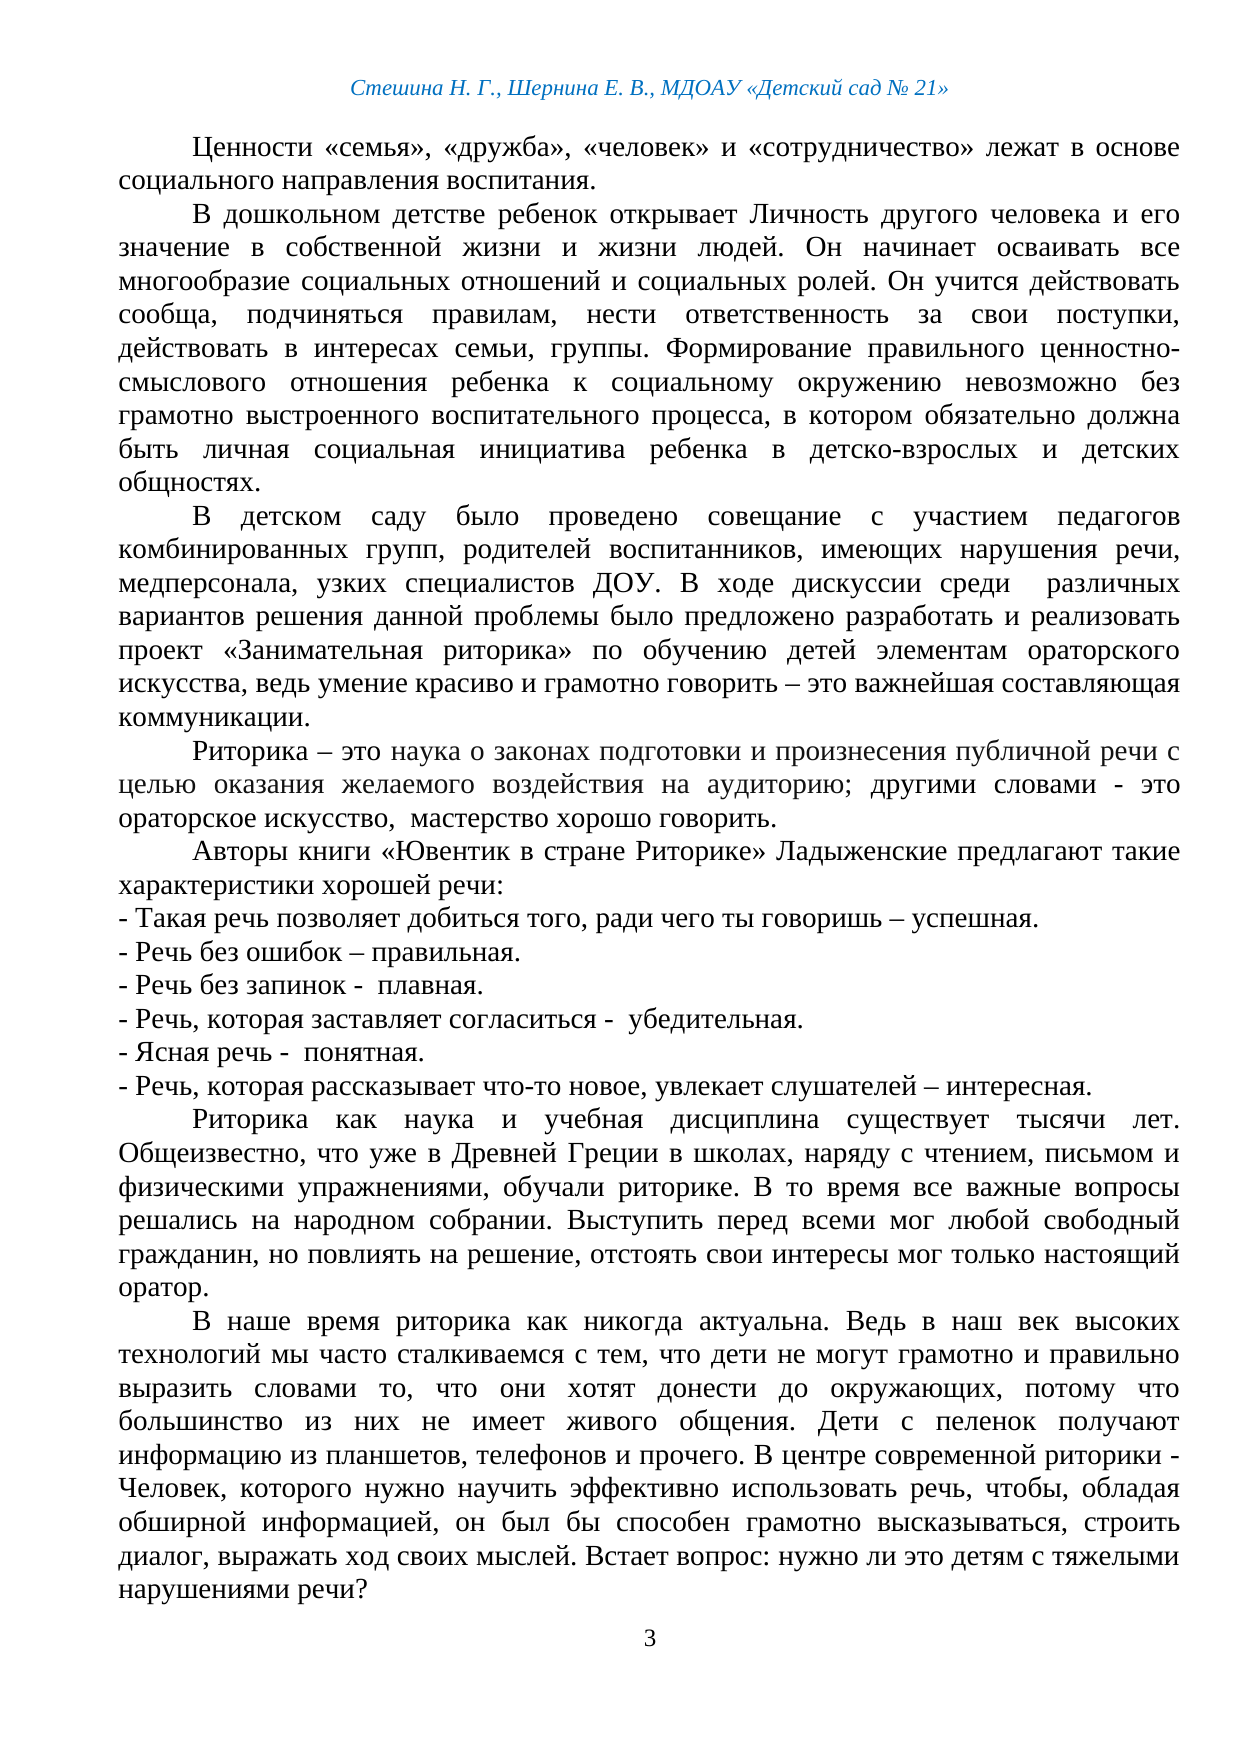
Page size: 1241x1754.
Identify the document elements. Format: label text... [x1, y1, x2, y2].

text В дошкольном детстве ребенок открывает Личность другого человека и его значение в собственной жизни и жизни людей. Он начинает осваивать все многообразие социальных отношений и социальных ролей. Он учится действовать сообща, подчиняться правилам, нести ответственность за свои поступки, действовать в интересах семьи, группы. Формирование правильного ценностно-смыслового отношения ребенка к социальному окружению невозможно без грамотно выстроенного воспитательного процесса, в котором обязательно должна быть личная социальная инициатива ребенка в детско-взрослых и детских общностях. [118, 196, 1181, 498]
text - Такая речь позволяет добиться того, ради чего ты говоришь – успешная. [118, 900, 1181, 934]
text - Речь без запинок - плавная. [118, 967, 1181, 1001]
text Риторика – это наука о законах подготовки и произнесения публичной речи с целью оказания желаемого воздействия на аудиторию; другими словами - это ораторское искусство, мастерство хорошо говорить. [118, 733, 1181, 833]
text В наше время риторика как никогда актуальна. Ведь в наш век высоких технологий мы часто сталкиваемся с тем, что дети не могут грамотно и правильно выразить словами то, что они хотят донести до окружающих, потому что большинство из них не имеет живого общения. Дети с пеленок получают информацию из планшетов, телефонов и прочего. В центре современной риторики - Человек, которого нужно научить эффективно использовать речь, чтобы, обладая обширной информацией, он был бы способен грамотно высказываться, строить диалог, выражать ход своих мыслей. Встает вопрос: нужно ли это детям с тяжелыми нарушениями речи? [118, 1303, 1181, 1605]
text - Речь, которая заставляет согласиться - убедительная. [118, 1001, 1181, 1034]
text В детском саду было проведено совещание с участием педагогов комбинированных групп, родителей воспитанников, имеющих нарушения речи, медперсонала, узких специалистов ДОУ. В ходе дискуссии среди различных вариантов решения данной проблемы было предложено разработать и реализовать проект «Занимательная риторика» по обучению детей элементам ораторского искусства, ведь умение красиво и грамотно говорить – это важнейшая составляющая коммуникации. [118, 498, 1181, 733]
text - Речь без ошибок – правильная. [118, 934, 1181, 967]
text - Ясная речь - понятная. [118, 1034, 1181, 1068]
text Ценности «семья», «дружба», «человек» и «сотрудничество» лежат в основе социального направления воспитания. [118, 129, 1181, 196]
text Авторы книги «Ювентик в стране Риторике» Ладыженские предлагают такие характеристики хорошей речи: [118, 833, 1181, 900]
text - Речь, которая рассказывает что-то новое, увлекает слушателей – интересная. [118, 1068, 1181, 1102]
text Риторика как наука и учебная дисциплина существует тысячи лет. Общеизвестно, что уже в Древней Греции в школах, наряду с чтением, письмом и физическими упражнениями, обучали риторике. В то время все важные вопросы решались на народном собрании. Выступить перед всеми мог любой свободный гражданин, но повлиять на решение, отстоять свои интересы мог только настоящий оратор. [118, 1102, 1181, 1303]
